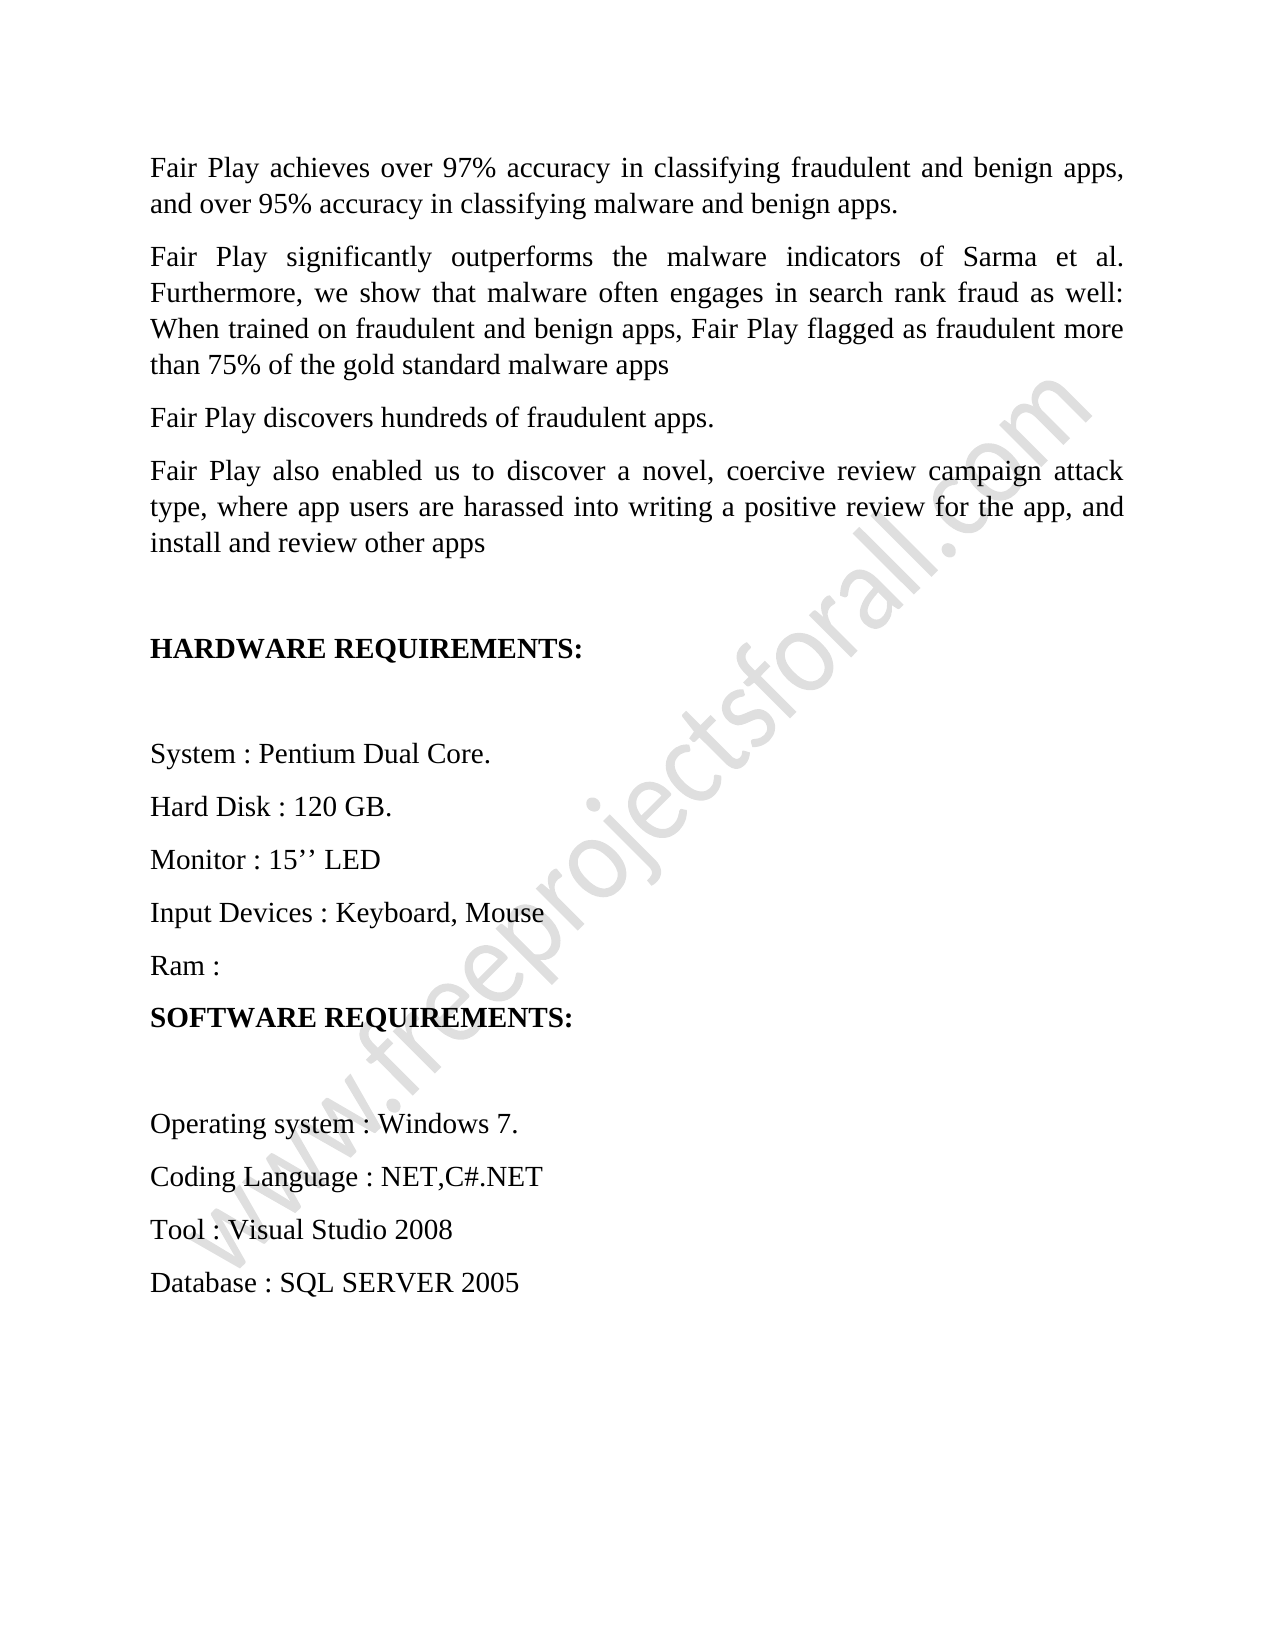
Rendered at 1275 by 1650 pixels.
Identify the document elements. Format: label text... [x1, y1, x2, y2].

text Fair Play significantly outperforms the malware indicators of Sarma et al. Furthermore, we show that malware often engages in search rank fraud as well: When trained on fraudulent and benign apps, Fair Play flagged as fraudulent more than 75% of the gold standard malware apps [150, 239, 1125, 381]
text SOFTWARE REQUIREMENTS: [150, 1001, 1125, 1034]
text Coding Language : NET,C#.NET [150, 1159, 1125, 1193]
text Fair Play achieves over 97% accuracy in classifying fraudulent and benign apps, and over 95% accuracy in classifying malware and benign apps. [150, 150, 1125, 220]
text System : Pentium Dual Core. [150, 737, 1125, 770]
text Input Devices : Keyboard, Mouse [150, 895, 1125, 928]
text Ram : [150, 948, 1125, 981]
text Tool : Visual Studio 2008 [150, 1212, 1125, 1245]
text Fair Play discovers hundreds of fraudulent apps. [150, 400, 1125, 434]
text Database : SQL SERVER 2005 [150, 1265, 1125, 1298]
text Fair Play also enabled us to discover a novel, coercive review campaign attack type, where app users are harassed into writing a positive review for the app, and install and review other apps [150, 453, 1125, 559]
text HARDWARE REQUIREMENTS: [150, 631, 1125, 664]
text Monitor : 15’’ LED [150, 842, 1125, 876]
text Operating system : Windows 7. [150, 1106, 1125, 1140]
text Hard Disk : 120 GB. [150, 789, 1125, 823]
